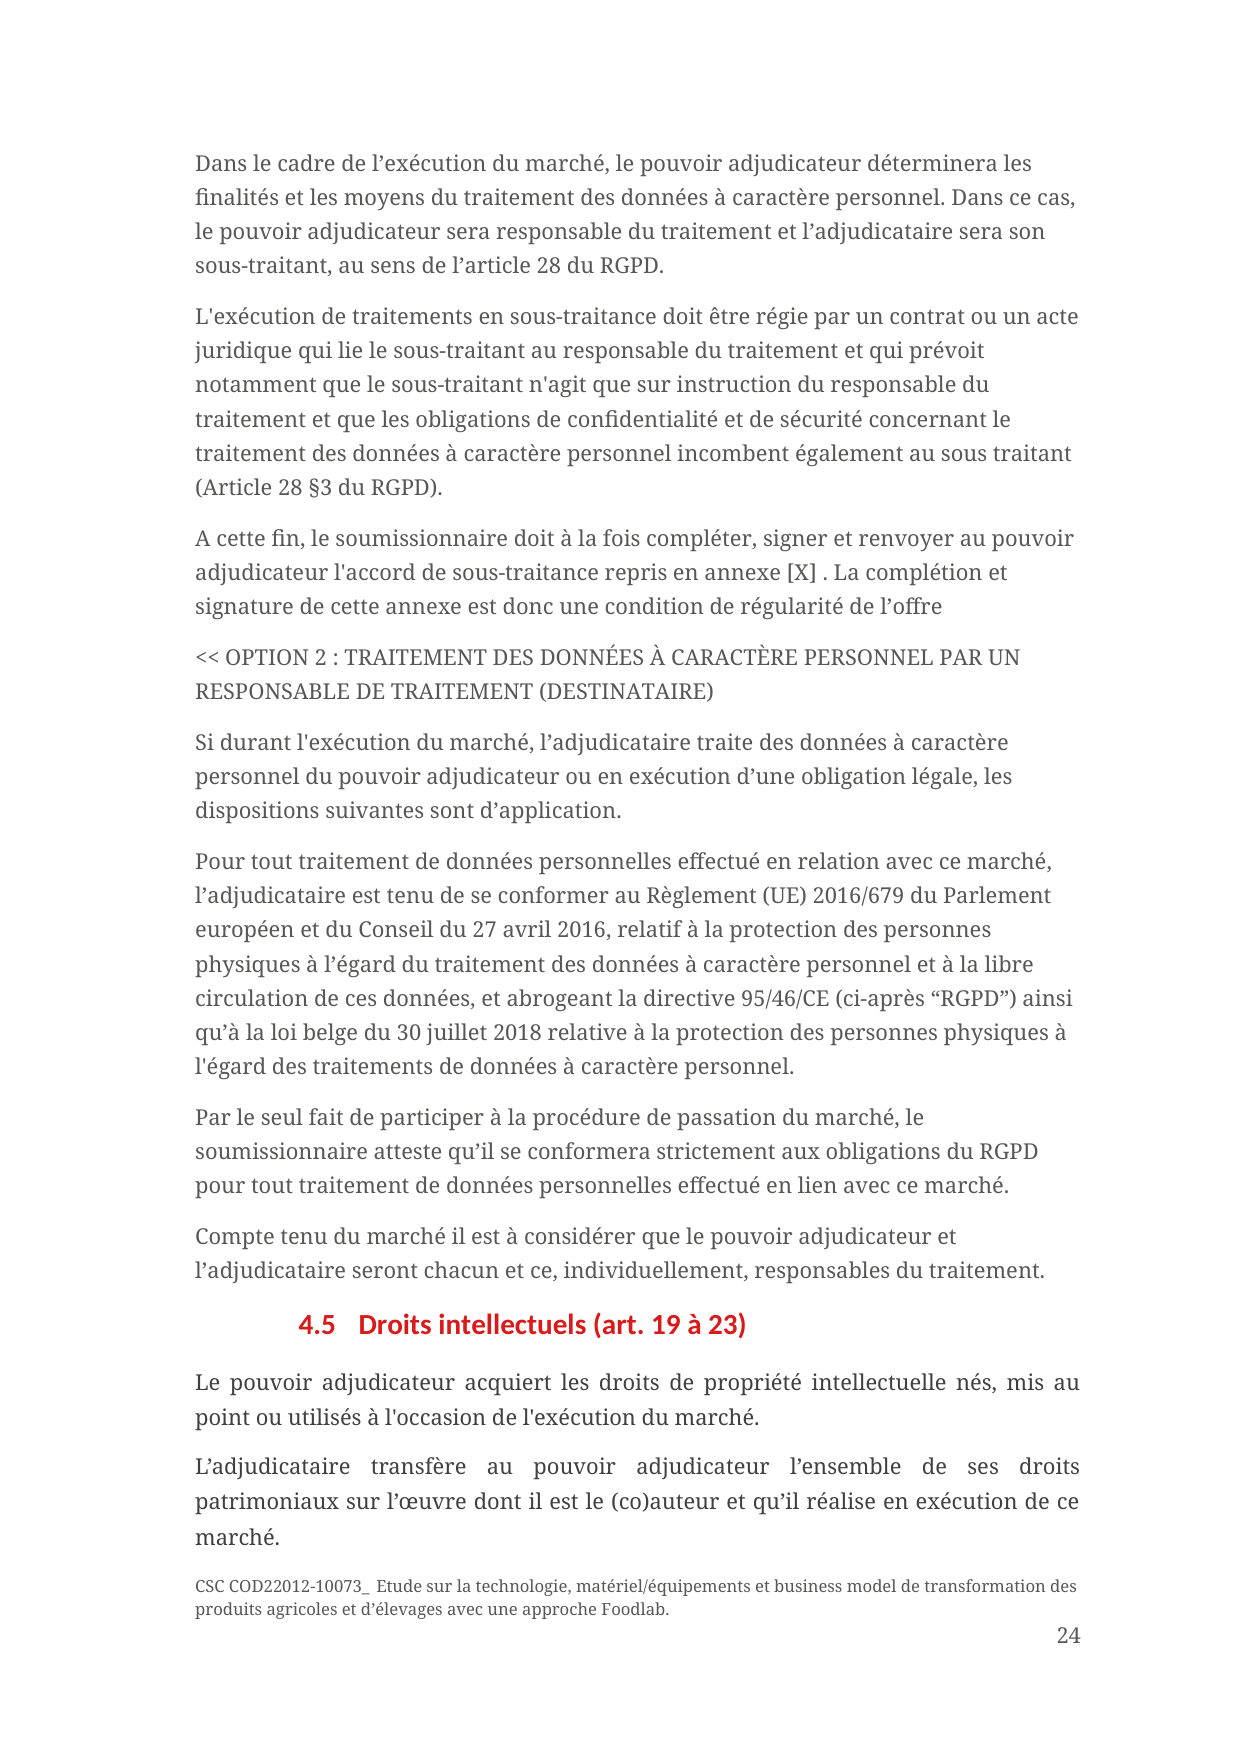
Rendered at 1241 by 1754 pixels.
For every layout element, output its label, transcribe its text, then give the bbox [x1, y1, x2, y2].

text Si durant l'exécution du marché, l’adjudicataire traite des données à caractère personnel du pouvoir adjudicateur ou en exécution d’une obligation légale, les dispositions suivantes sont d’application. [195, 727, 1081, 825]
text Le pouvoir adjudicateur acquiert les droits de propriété intellectuelle nés, mis au point ou utilisés à l'occasion de l'exécution du marché. [195, 1367, 1081, 1432]
text L’adjudicataire transfère au pouvoir adjudicateur l’ensemble de ses droits patrimoniaux sur l’œuvre dont il est le (co)auteur et qu’il réalise en exécution de ce marché. [195, 1451, 1081, 1552]
text Pour tout traitement de données personnelles effectué en relation avec ce marché, l’adjudicataire est tenu de se conformer au Règlement (UE) 2016/679 du Parlement européen et du Conseil du 27 avril 2016, relatif à la protection des personnes physiques à l’égard du traitement des données à caractère personnel et à la libre circulation de ces données, et abrogeant la directive 95/46/CE (ci-après “RGPD”) ainsi qu’à la loi belge du 30 juillet 2018 relative à la protection des personnes physiques à l'égard des traitements de données à caractère personnel. [195, 846, 1081, 1081]
text A cette fin, le soumissionnaire doit à la fois compléter, signer et renvoyer au pouvoir adjudicateur l'accord de sous-traitance repris en annexe [X] . La complétion et signature de cette annexe est donc une condition de régularité de l’offre [195, 523, 1081, 621]
text Compte tenu du marché il est à considérer que le pouvoir adjudicateur et l’adjudicataire seront chacun et ce, individuellement, responsables du traitement. [195, 1221, 1081, 1285]
text << OPTION 2 : TRAITEMENT DES DONNÉES À CARACTÈRE PERSONNEL PAR UN RESPONSABLE DE TRAITEMENT (DESTINATAIRE) [195, 642, 1081, 706]
text Dans le cadre de l’exécution du marché, le pouvoir adjudicateur déterminera les finalités et les moyens du traitement des données à caractère personnel. Dans ce cas, le pouvoir adjudicateur sera responsable du traitement et l’adjudicataire sera son sous-traitant, au sens de l’article 28 du RGPD. [195, 148, 1081, 280]
text Par le seul fait de participer à la procédure de passation du marché, le soumissionnaire atteste qu’il se conformera strictement aux obligations du RGPD pour tout traitement de données personnelles effectué en lien avec ce marché. [195, 1102, 1081, 1200]
text L'exécution de traitements en sous-traitance doit être régie par un contrat ou un acte juridique qui lie le sous-traitant au responsable du traitement et qui prévoit notamment que le sous-traitant n'agit que sur instruction du responsable du traitement et que les obligations de confidentialité et de sécurité concernant le traitement des données à caractère personnel incombent également au sous traitant (Article 28 §3 du RGPD). [195, 301, 1081, 502]
subtitle Droits intellectuels (art. 19 à 23) [298, 1306, 1081, 1342]
